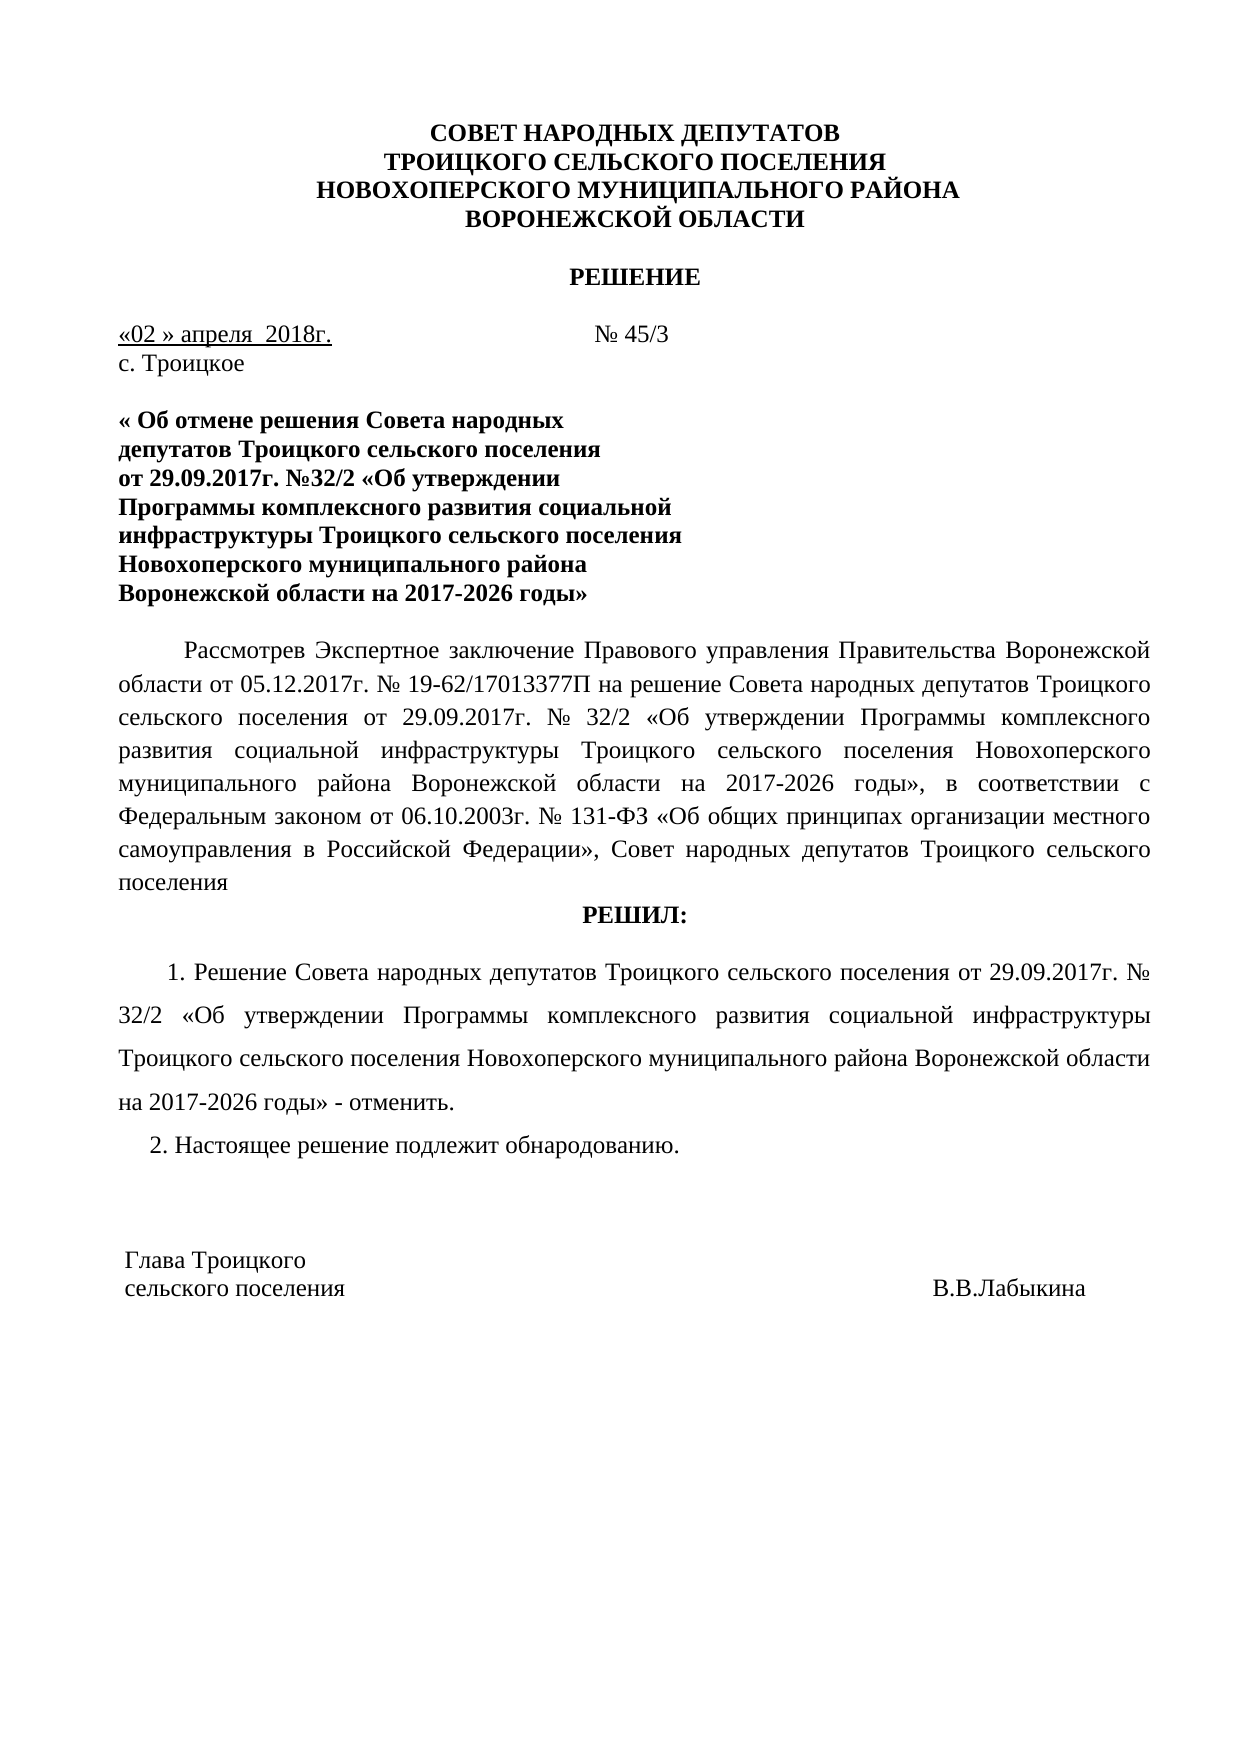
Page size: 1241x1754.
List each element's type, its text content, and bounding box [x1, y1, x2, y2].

text ВОРОНЕЖСКОЙ ОБЛАСТИ [118, 204, 1152, 233]
text РЕШЕНИЕ [118, 262, 1152, 291]
text депутатов Троицкого сельского поселения [118, 434, 1152, 463]
text с. Троицкое [118, 348, 1152, 377]
text Программы комплексного развития социальной [118, 492, 1152, 521]
text НОВОХОПЕРСКОГО МУНИЦИПАЛЬНОГО РАЙОНА [118, 176, 1152, 204]
text от 29.09.2017г. №32/2 «Об утверждении [118, 463, 1152, 492]
text инфраструктуры Троицкого сельского поселения [118, 521, 1152, 549]
text «02 » апреля 2018г. № 45/3 [118, 319, 1152, 348]
text 1. Решение Совета народных депутатов Троицкого сельского поселения от 29.09.2017г. № 32/2 «Об утверждении Программы комплексного развития социальной инфраструктуры Троицкого сельского поселения Новохоперского муниципального района Воронежской области на 2017-2026 годы» - отменить. [118, 957, 1152, 1115]
text 2. Настоящее решение подлежит обнародованию. [118, 1130, 1152, 1158]
text « Об отмене решения Совета народных [118, 406, 1152, 434]
text Воронежской области на 2017-2026 годы» [118, 578, 1152, 607]
text РЕШИЛ: [118, 900, 1152, 928]
text ТРОИЦКОГО СЕЛЬСКОГО ПОСЕЛЕНИЯ [118, 147, 1152, 176]
text Новохоперского муниципального района [118, 549, 1152, 578]
text Рассмотрев Экспертное заключение Правового управления Правительства Воронежской области от 05.12.2017г. № 19-62/17013377П на решение Совета народных депутатов Троицкого сельского поселения от 29.09.2017г. № 32/2 «Об утверждении Программы комплексного развития социальной инфраструктуры Троицкого сельского поселения Новохоперского муниципального района Воронежской области на 2017-2026 годы», в соответствии с Федеральным законом от 06.10.2003г. № 131-ФЗ «Об общих принципах организации местного самоуправления в Российской Федерации», Совет народных депутатов Троицкого сельского поселения [118, 636, 1152, 896]
text сельского поселения В.В.Лабыкина [118, 1273, 1152, 1302]
text СОВЕТ НАРОДНЫХ ДЕПУТАТОВ [118, 118, 1152, 147]
text Глава Троицкого [118, 1245, 1152, 1273]
